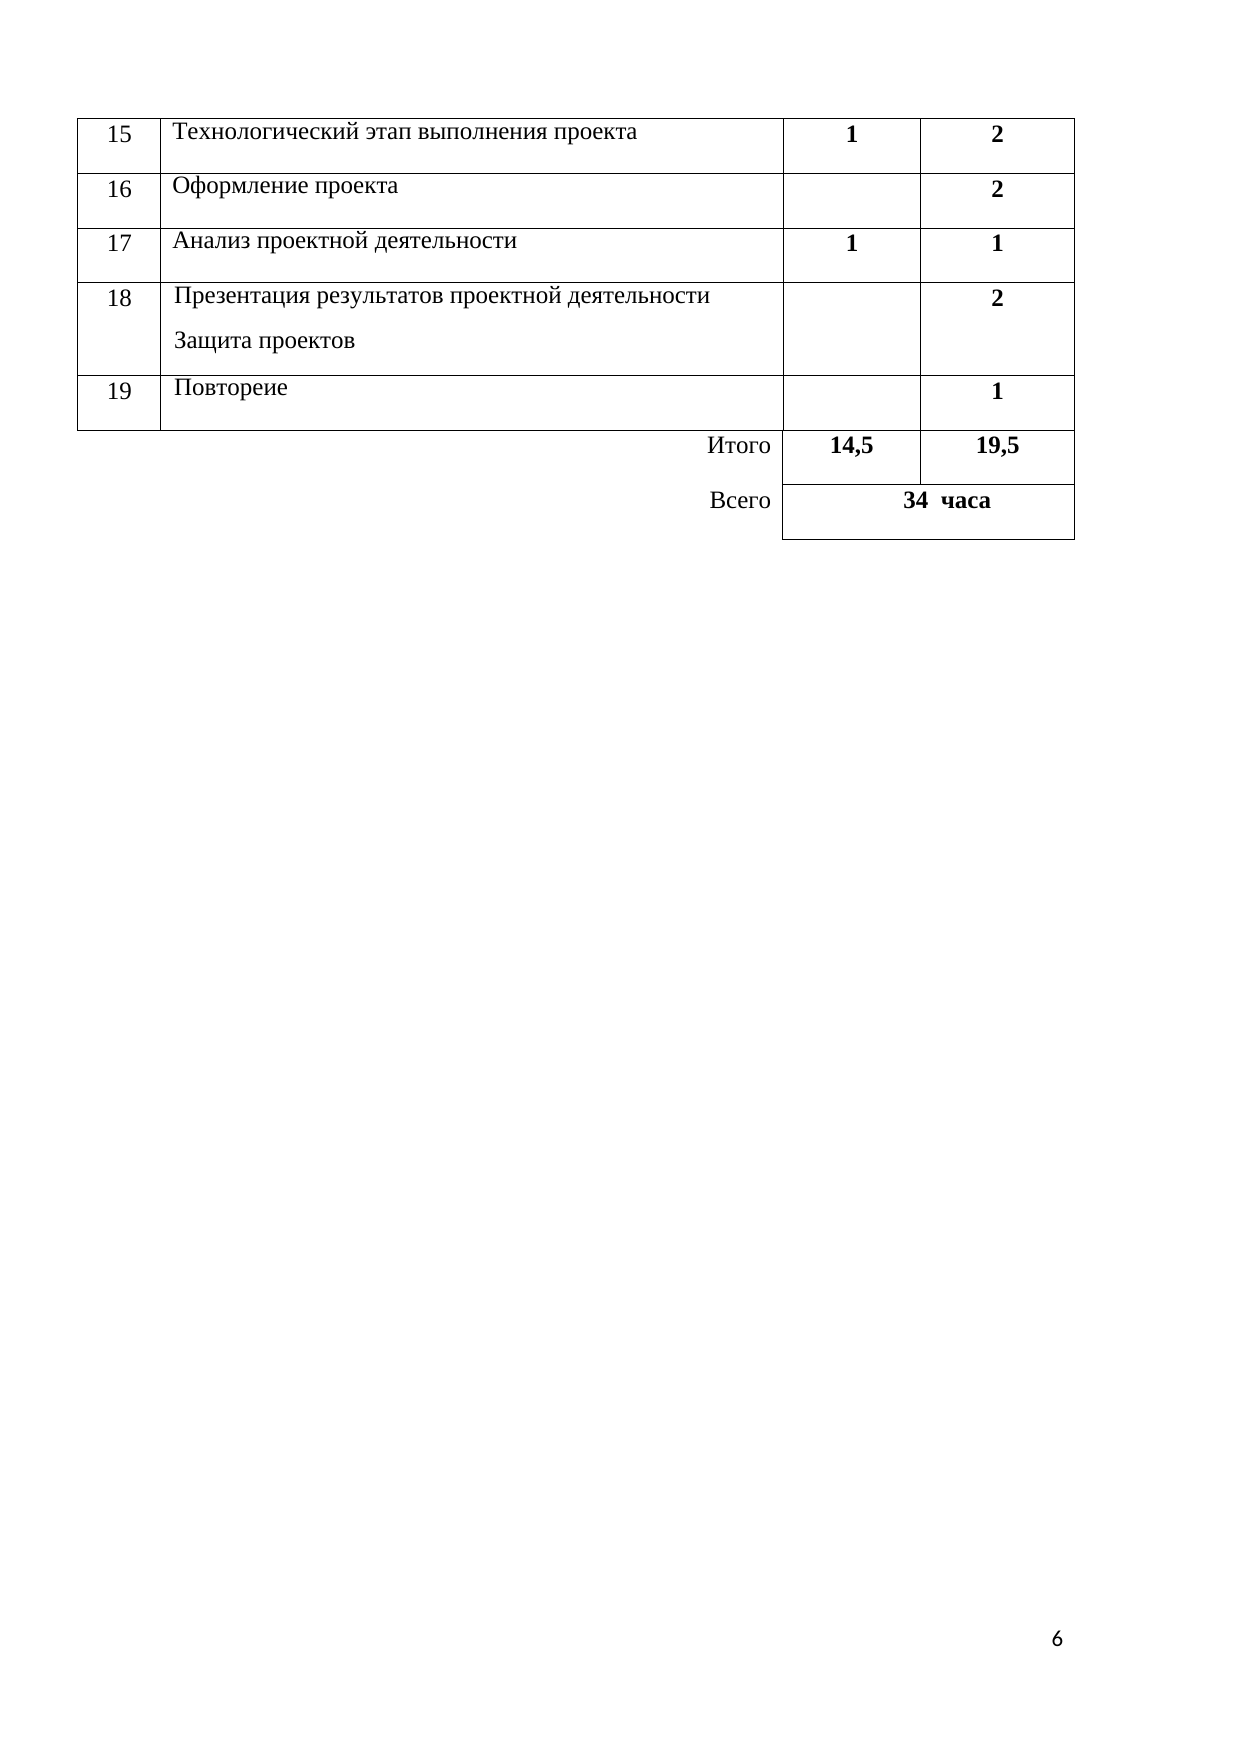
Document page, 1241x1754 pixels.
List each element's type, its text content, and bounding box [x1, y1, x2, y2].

table_cell 15 [78, 119, 160, 173]
table_cell Оформление проекта [161, 174, 783, 227]
table_cell 17 [78, 229, 160, 282]
table_cell Итого [77, 431, 782, 484]
table_cell [784, 283, 920, 375]
table_cell 2 [921, 119, 1074, 173]
table_cell Презентация результатов проектной деятельности Защита проектов [161, 283, 783, 375]
table_cell 18 [78, 283, 160, 375]
table_cell 19,5 [921, 431, 1074, 484]
table_cell 1 [921, 376, 1074, 429]
table_cell 1 [784, 229, 920, 282]
table_cell 1 [921, 229, 1074, 282]
table_cell 2 [921, 174, 1074, 227]
table_cell [784, 174, 920, 227]
table_cell часа [783, 485, 1074, 538]
table_cell Технологический этап выполнения проекта [161, 119, 783, 173]
table_cell [784, 376, 920, 429]
table_cell 1 [784, 119, 920, 173]
table_cell 16 [78, 174, 160, 227]
table_cell Повтореие [161, 376, 783, 429]
table_cell 2 [921, 283, 1074, 375]
table_cell 14,5 [783, 431, 920, 484]
table_cell Всего [77, 484, 782, 538]
table_cell Анализ проектной деятельности [161, 229, 783, 282]
table_cell 19 [78, 376, 160, 429]
